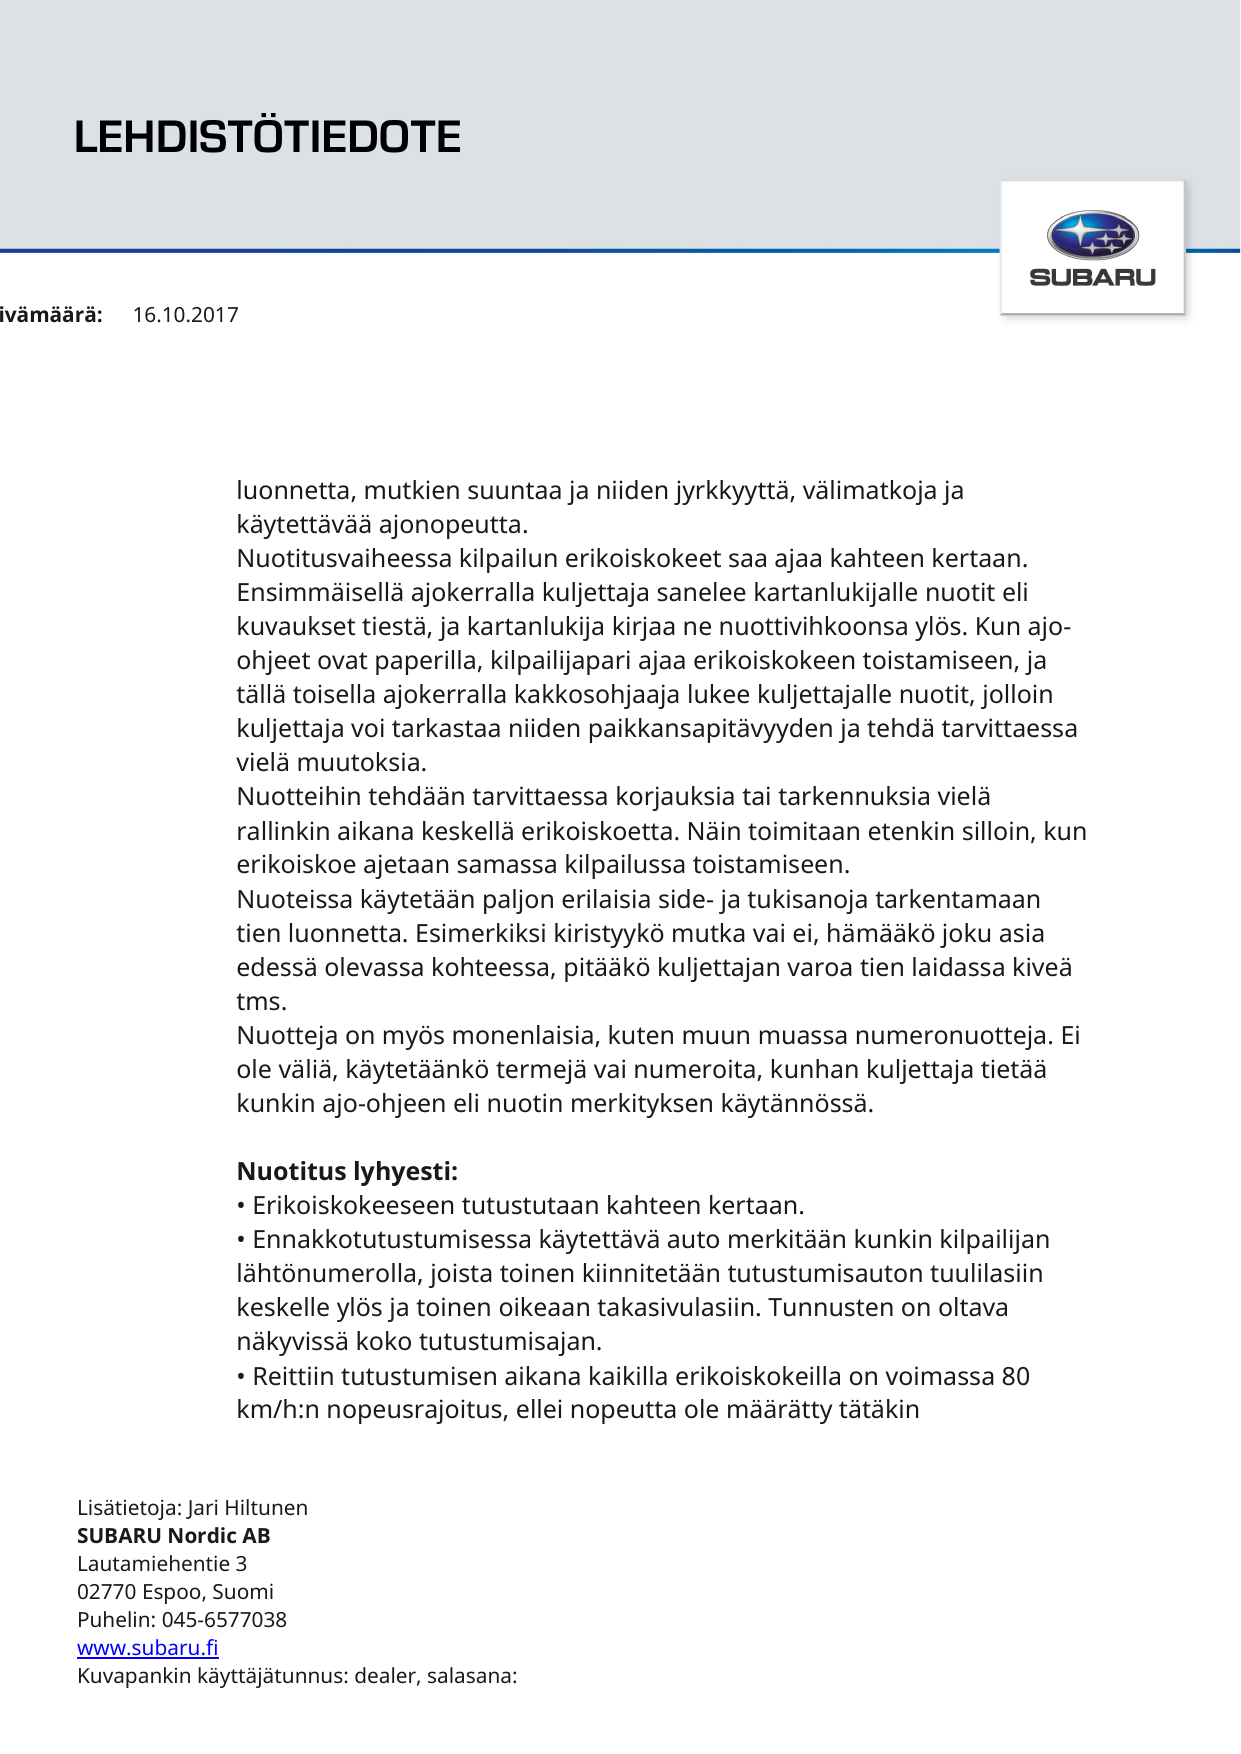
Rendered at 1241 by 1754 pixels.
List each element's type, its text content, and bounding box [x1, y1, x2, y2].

text • Ennakkotutustumisessa käytettävä auto merkitään kunkin kilpailijan lähtönumerolla, joista toinen kiinnitetään tutustumisauton tuulilasiin keskelle ylös ja toinen oikeaan takasivulasiin. Tunnusten on oltava näkyvissä koko tutustumisajan. [236, 1222, 1092, 1358]
text Nuoteissa käytetään paljon erilaisia side- ja tukisanoja tarkentamaan tien luonnetta. Esimerkiksi kiristyykö mutka vai ei, hämääkö joku asia edessä olevassa kohteessa, pitääkö kuljettajan varoa tien laidassa kiveä tms. [236, 881, 1092, 1017]
text Nuotitus lyhyesti: [236, 1154, 1092, 1188]
text • Erikoiskokeeseen tutustutaan kahteen kertaan. [236, 1188, 1092, 1222]
picture [0, 0, 1241, 327]
text Nuotteihin tehdään tarvittaessa korjauksia tai tarkennuksia vielä rallinkin aikana keskellä erikoiskoetta. Näin toimitaan etenkin silloin, kun erikoiskoe ajetaan samassa kilpailussa toistamiseen. [236, 779, 1092, 881]
text Nuotitusvaiheessa kilpailun erikoiskokeet saa ajaa kahteen kertaan. Ensimmäisellä ajokerralla kuljettaja sanelee kartanlukijalle nuotit eli kuvaukset tiestä, ja kartanlukija kirjaa ne nuottivihkoonsa ylös. Kun ajo-ohjeet ovat paperilla, kilpailijapari ajaa erikoiskokeen toistamiseen, ja tällä toisella ajokerralla kakkosohjaaja lukee kuljettajalle nuotit, jolloin kuljettaja voi tarkastaa niiden paikkansapitävyyden ja tehdä tarvittaessa vielä muutoksia. [236, 541, 1092, 779]
text Nuotteja on myös monenlaisia, kuten muun muassa numeronuotteja. Ei ole väliä, käytetäänkö termejä vai numeroita, kunhan kuljettaja tietää kunkin ajo-ohjeen eli nuotin merkityksen käytännössä. [236, 1017, 1092, 1120]
